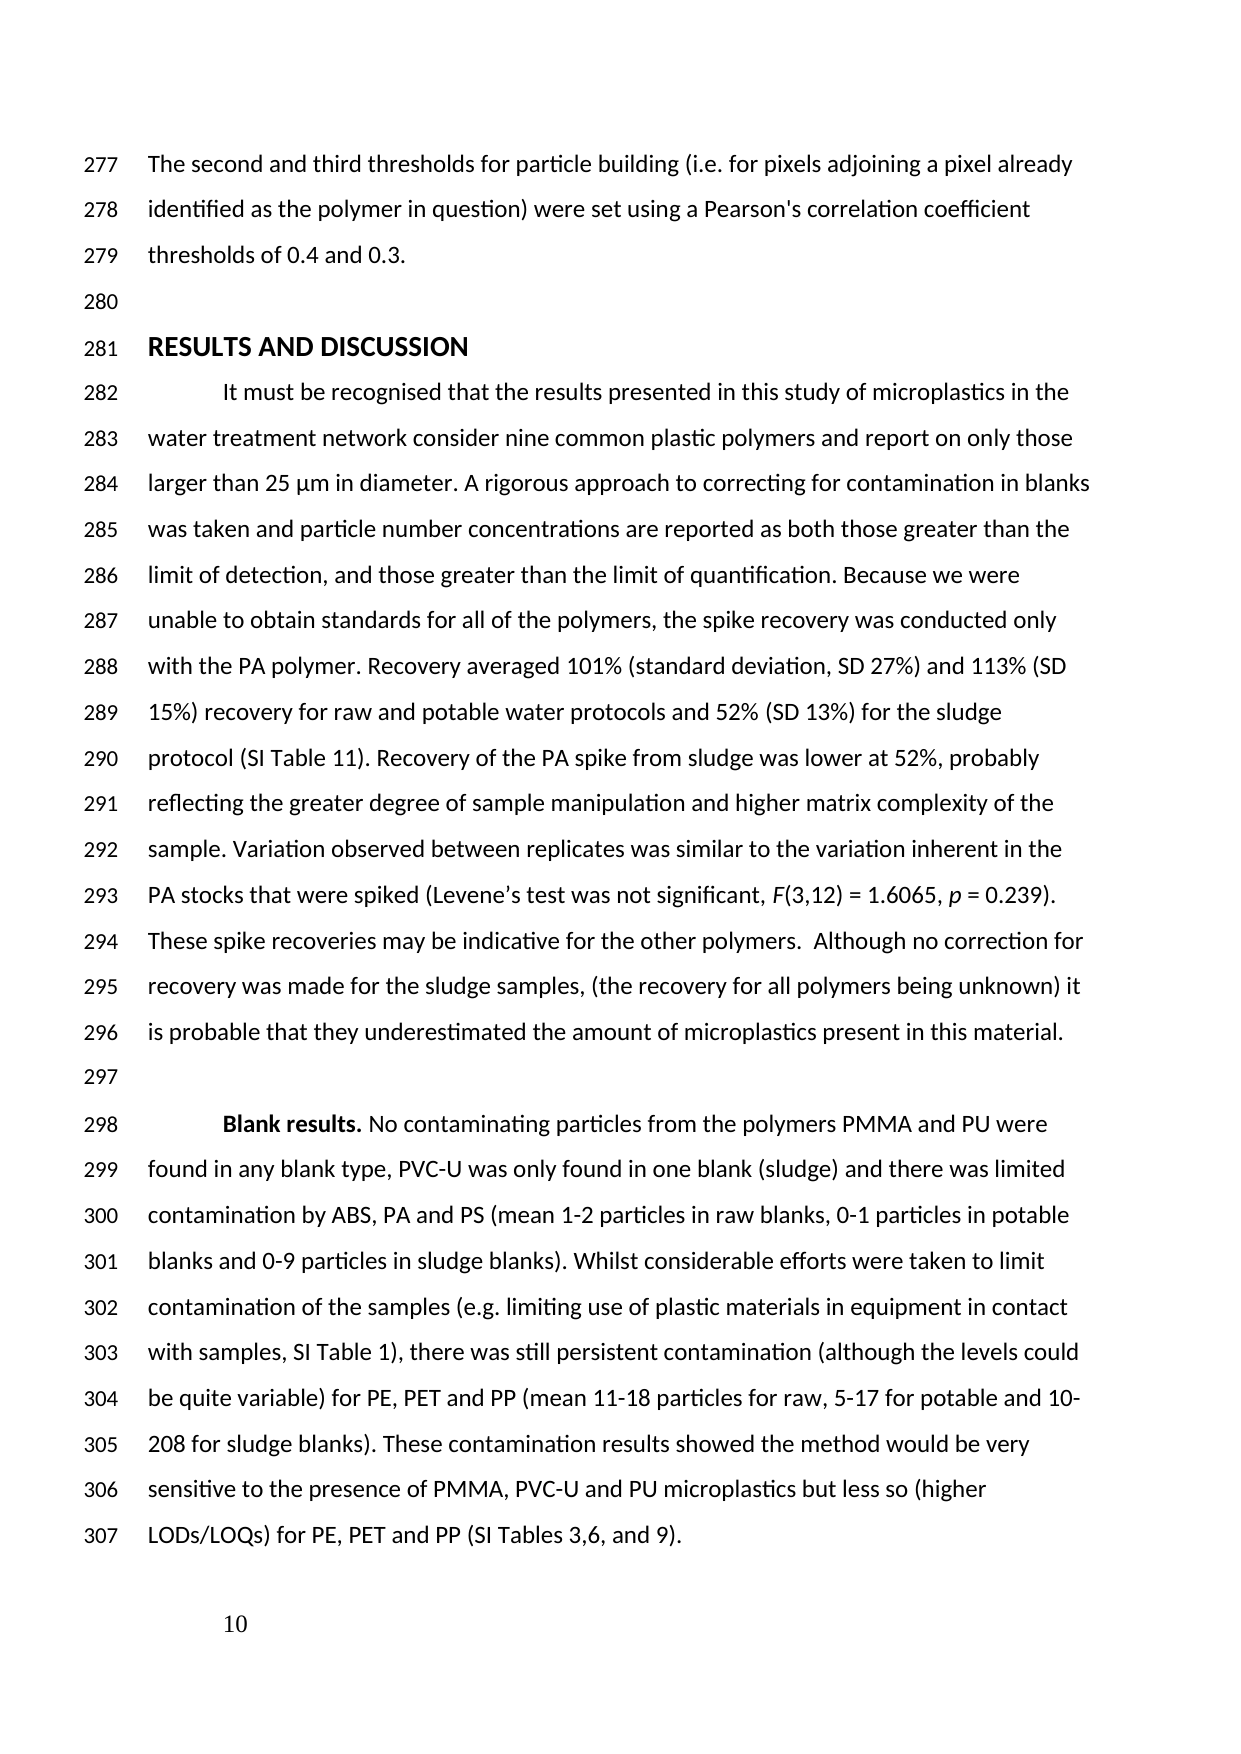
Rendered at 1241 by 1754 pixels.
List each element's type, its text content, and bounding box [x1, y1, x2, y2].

text It must be recognised that the results presented in this study of microplastics in the water treatment network consider nine common plastic polymers and report on only those larger than 25 µm in diameter. A rigorous approach to correcting for contamination in blanks was taken and particle number concentrations are reported as both those greater than the limit of detection, and those greater than the limit of quantification. Because we were unable to obtain standards for all of the polymers, the spike recovery was conducted only with the PA polymer. Recovery averaged 101% (standard deviation, SD 27%) and 113% (SD 15%) recovery for raw and potable water protocols and 52% (SD 13%) for the sludge protocol (SI Table 11). Recovery of the PA spike from sludge was lower at 52%, probably reflecting the greater degree of sample manipulation and higher matrix complexity of the sample. Variation observed between replicates was similar to the variation inherent in the PA stocks that were spiked (Levene’s test was not significant, F(3,12) = 1.6065, p = 0.239). These spike recoveries may be indicative for the other polymers. Although no correction for recovery was made for the sludge samples, (the recovery for all polymers being unknown) it is probable that they underestimated the amount of microplastics present in this material. [148, 376, 1092, 1047]
text Blank results. No contaminating particles from the polymers PMMA and PU were found in any blank type, PVC-U was only found in one blank (sludge) and there was limited contamination by ABS, PA and PS (mean 1-2 particles in raw blanks, 0-1 particles in potable blanks and 0-9 particles in sludge blanks). Whilst considerable efforts were taken to limit contamination of the samples (e.g. limiting use of plastic materials in equipment in contact with samples, SI Table 1), there was still persistent contamination (although the levels could be quite variable) for PE, PET and PP (mean 11-18 particles for raw, 5-17 for potable and 10-208 for sludge blanks). These contamination results showed the method would be very sensitive to the presence of PMMA, PVC-U and PU microplastics but less so (higher LODs/LOQs) for PE, PET and PP (SI Tables 3,6, and 9). [148, 1108, 1092, 1550]
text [148, 148, 1092, 270]
subtitle RESULTS AND DISCUSSION [148, 328, 1092, 363]
